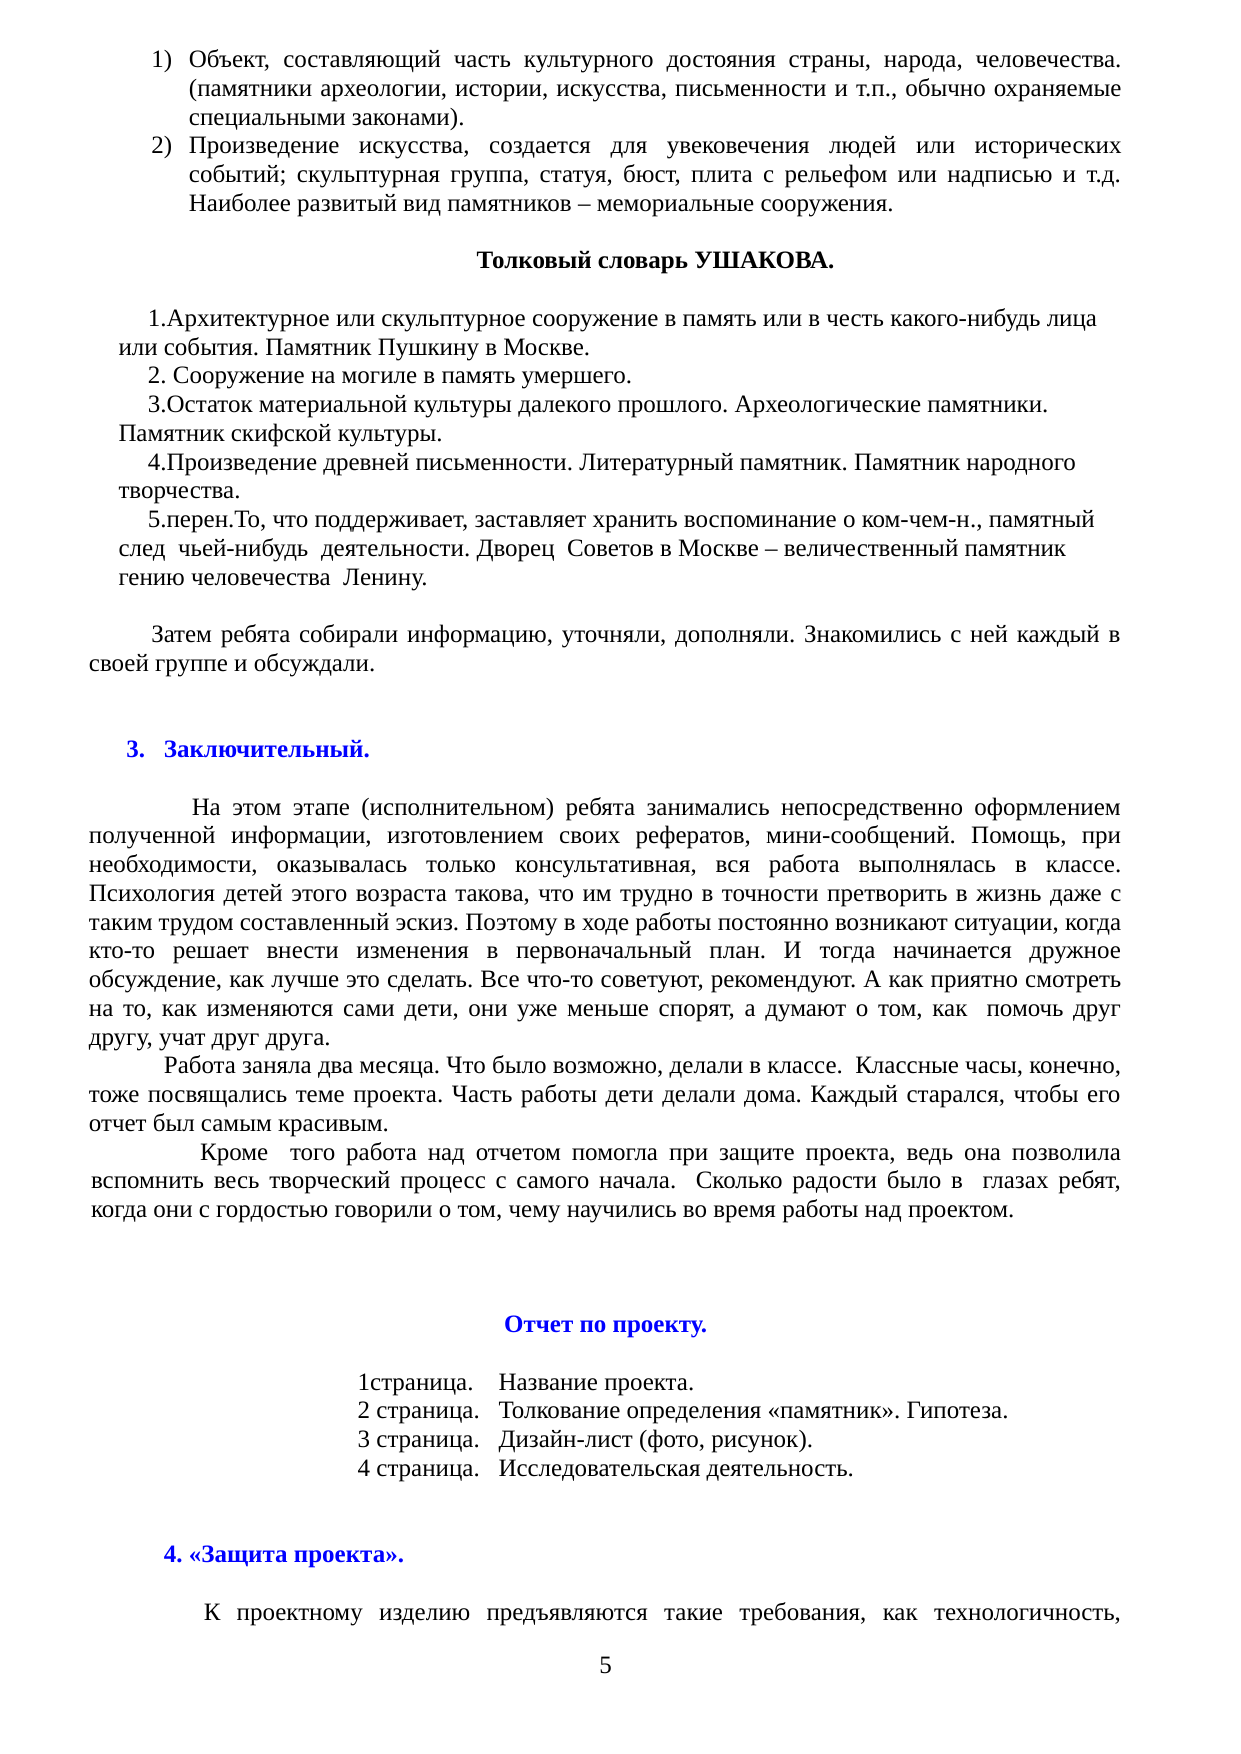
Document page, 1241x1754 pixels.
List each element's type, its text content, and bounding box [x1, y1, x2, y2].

text 2 страница. Толкование определения «памятник». Гипотеза. [89, 1396, 1122, 1424]
text На этом этапе (исполнительном) ребята занимались непосредственно оформлением полученной информации, изготовлением своих рефератов, мини-сообщений. Помощь, при необходимости, оказывалась только консультативная, вся работа выполнялась в классе. Психология детей этого возраста такова, что им трудно в точности претворить в жизнь даже с таким трудом составленный эскиз. Поэтому в ходе работы постоянно возникают ситуации, когда кто-то решает внести изменения в первоначальный план. И тогда начинается дружное обсуждение, как лучше это сделать. Все что-то советуют, рекомендуют. А как приятно смотреть на то, как изменяются сами дети, они уже меньше спорят, а думают о том, как помочь друг другу, учат друг друга. [89, 792, 1122, 1051]
text Затем ребята собирали информацию, уточняли, дополняли. Знакомились с ней каждый в своей группе и обсуждали. [89, 619, 1122, 677]
list Заключительный. [126, 734, 1122, 763]
text 3.Остаток материальной культуры далекого прошлого. Археологические памятники. Памятник скифской культуры. [118, 389, 1122, 447]
text 2. Сооружение на могиле в память умершего. [118, 361, 1122, 389]
text 4.Произведение древней письменности. Литературный памятник. Памятник народного творчества. [118, 447, 1122, 504]
list Объект, составляющий часть культурного достояния страны, народа, человечества. (памятники археологии, истории, искусства, письменности и т.п., обычно охраняемые специальными законами). [151, 44, 1122, 131]
text Кроме того работа над отчетом помогла при защите проекта, ведь она позволила вспомнить весь творческий процесс с самого начала. Сколько радости было в глазах ребят, когда они с гордостью говорили о том, чему научились во время работы над проектом. [91, 1137, 1122, 1223]
text 1страница. Название проекта. [89, 1367, 1122, 1396]
text 1.Архитектурное или скульптурное сооружение в память или в честь какого-нибудь лица или события. Памятник Пушкину в Москве. [118, 303, 1122, 361]
text Работа заняла два месяца. Что было возможно, делали в классе. Классные часы, конечно, тоже посвящались теме проекта. Часть работы дети делали дома. Каждый старался, чтобы его отчет был самым красивым. [89, 1051, 1122, 1137]
text 4 страница. Исследовательская деятельность. [89, 1453, 1122, 1482]
text Отчет по проекту. [89, 1309, 1122, 1338]
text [89, 1597, 1122, 1626]
text 3 страница. Дизайн-лист (фото, рисунок). [89, 1424, 1122, 1453]
text Толковый словарь УШАКОВА. [189, 246, 1122, 274]
list Произведение искусства, создается для увековечения людей или исторических событий; скульптурная группа, статуя, бюст, плита с рельефом или надписью и т.д. Наиболее развитый вид памятников – мемориальные сооружения. [151, 131, 1122, 217]
text 5.перен.То, что поддерживает, заставляет хранить воспоминание о ком-чем-н., памятный след чьей-нибудь деятельности. Дворец Советов в Москве – величественный памятник гению человечества Ленину. [118, 504, 1122, 591]
text 4. «Защита проекта». [164, 1539, 1122, 1568]
